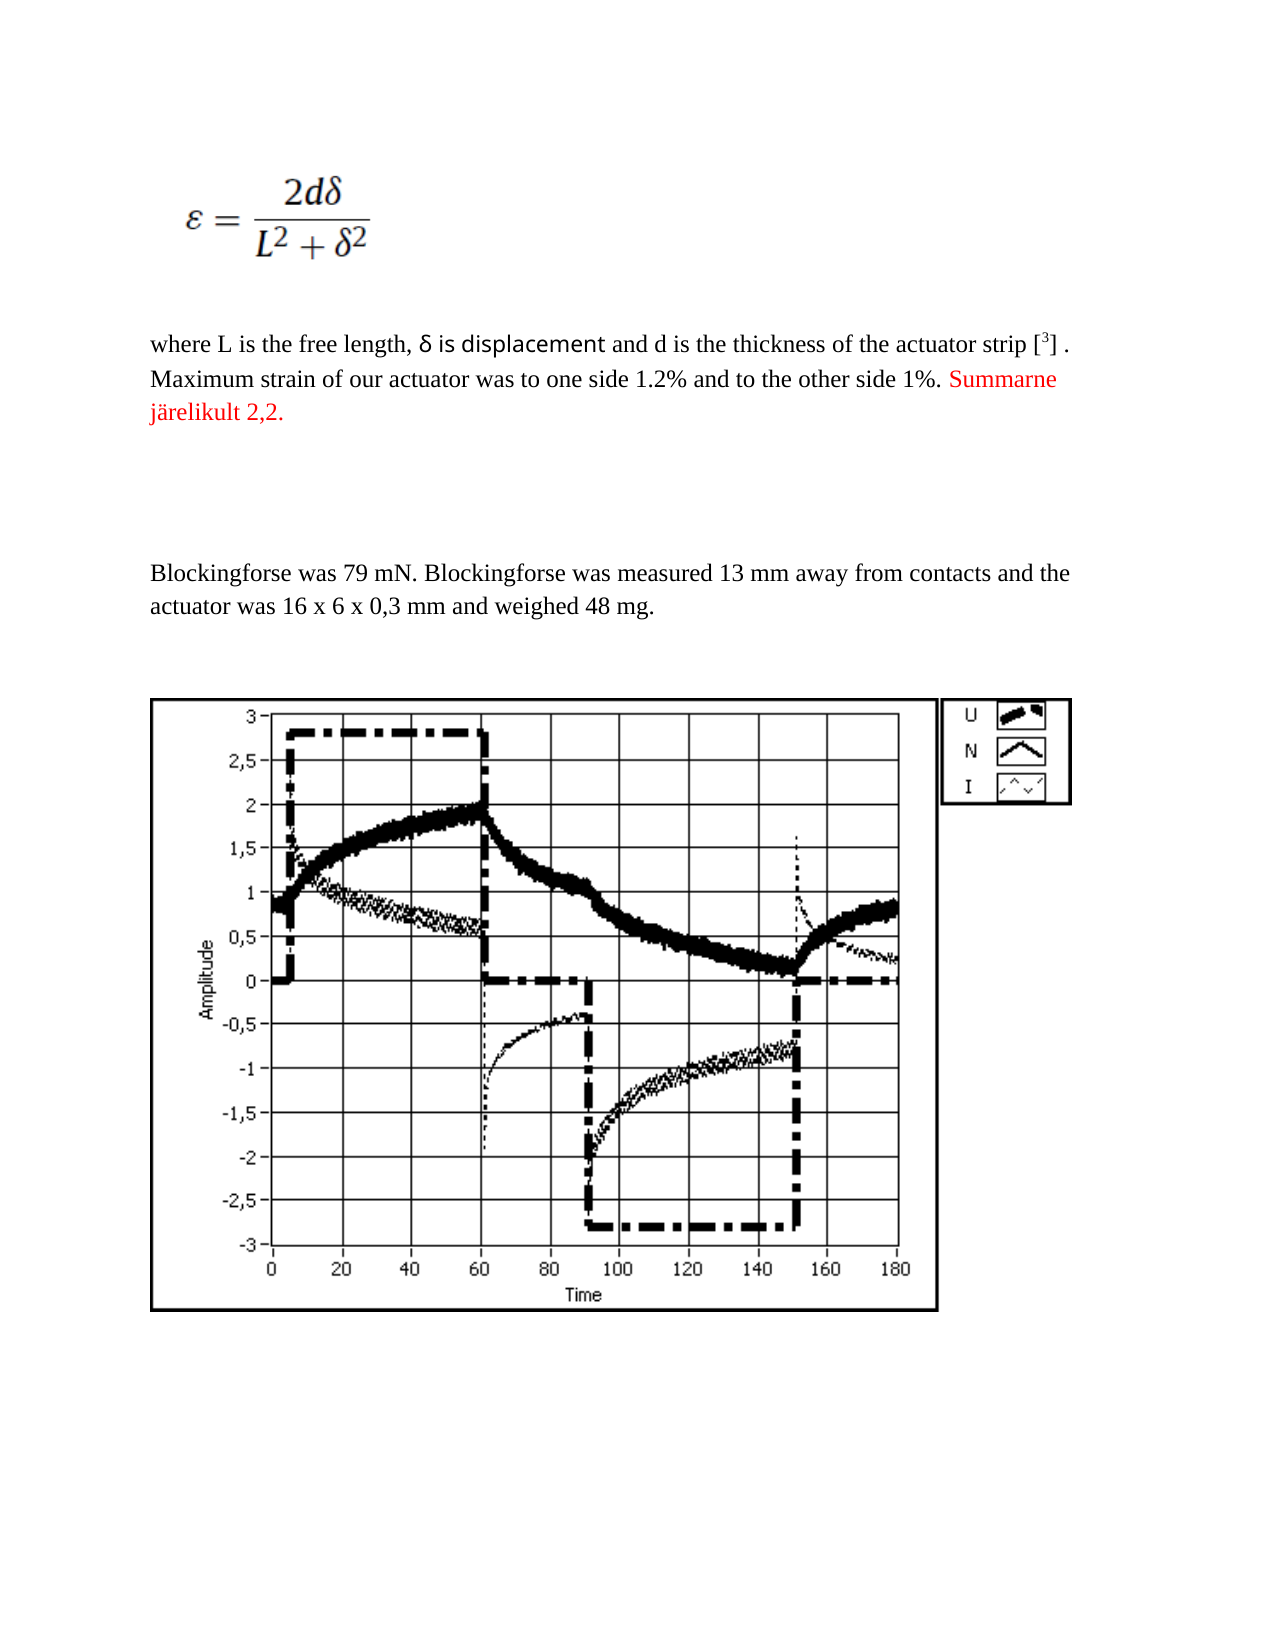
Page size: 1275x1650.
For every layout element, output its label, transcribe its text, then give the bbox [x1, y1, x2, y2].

text Blockingforse was 79 mN. Blockingforse was measured 13 mm away from contacts and the actuator was 16 x 6 x 0,3 mm and weighed 48 mg. [150, 558, 1125, 620]
text where L is the free length, δ is displacement and d is the thickness of the actuator strip [] . Maximum strain of our actuator was to one side 1.2% and to the other side 1%. Summarne järelikult 2,2. [150, 328, 1125, 425]
picture [150, 698, 1072, 1312]
picture [150, 150, 375, 304]
